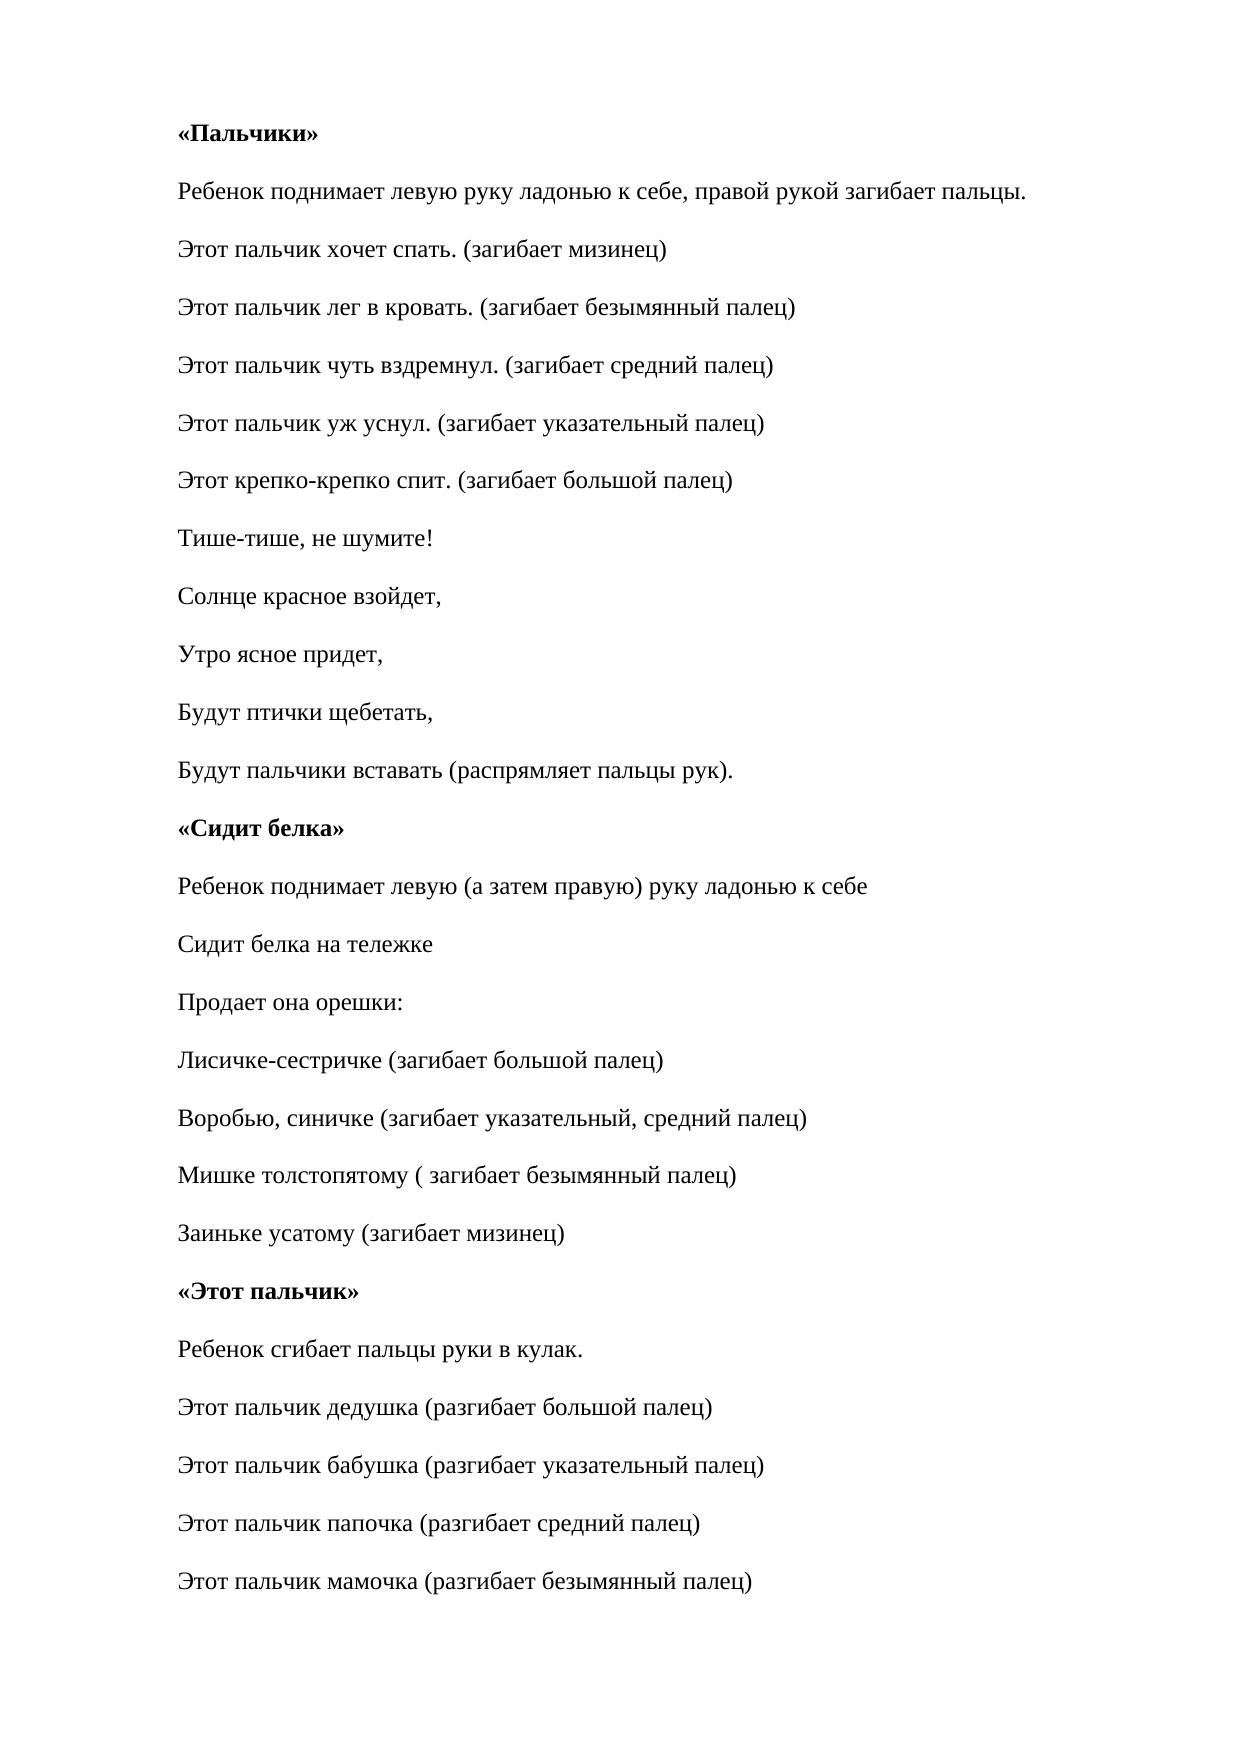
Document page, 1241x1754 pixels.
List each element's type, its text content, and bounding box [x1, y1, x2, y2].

text Мишке толстопятому ( загибает безымянный палец) [177, 1161, 1152, 1189]
text Этот пальчик мамочка (разгибает безымянный палец) [177, 1566, 1152, 1595]
text Продает она орешки: [177, 987, 1152, 1016]
text Этот пальчик хочет спать. (загибает мизинец) [177, 234, 1152, 263]
text Заиньке усатому (загибает мизинец) [177, 1218, 1152, 1247]
text Будут птички щебетать, [177, 697, 1152, 726]
text Этот пальчик уж уснул. (загибает указательный палец) [177, 408, 1152, 436]
text Утро ясное придет, [177, 639, 1152, 668]
text «Сидит белка» [177, 813, 1152, 842]
text Воробью, синичке (загибает указательный, средний палец) [177, 1103, 1152, 1131]
text Этот пальчик лег в кровать. (загибает безымянный палец) [177, 292, 1152, 321]
text Лисичке-сестричке (загибает большой палец) [177, 1045, 1152, 1073]
text Этот пальчик дедушка (разгибает большой палец) [177, 1392, 1152, 1421]
text Ребенок поднимает левую (а затем правую) руку ладонью к себе [177, 871, 1152, 900]
text Ребенок поднимает левую руку ладонью к себе, правой рукой загибает пальцы. [177, 176, 1152, 205]
text Ребенок сгибает пальцы руки в кулак. [177, 1334, 1152, 1363]
text Будут пальчики вставать (распрямляет пальцы рук). [177, 755, 1152, 784]
text Этот крепко-крепко спит. (загибает большой палец) [177, 466, 1152, 494]
text Этот пальчик папочка (разгибает средний палец) [177, 1508, 1152, 1537]
text «Этот пальчик» [177, 1276, 1152, 1305]
text Солнце красное взойдет, [177, 581, 1152, 610]
text Сидит белка на тележке [177, 929, 1152, 958]
text Тише-тише, не шумите! [177, 523, 1152, 552]
text «Пальчики» [177, 118, 1152, 147]
text Этот пальчик чуть вздремнул. (загибает средний палец) [177, 350, 1152, 378]
text Этот пальчик бабушка (разгибает указательный палец) [177, 1450, 1152, 1479]
